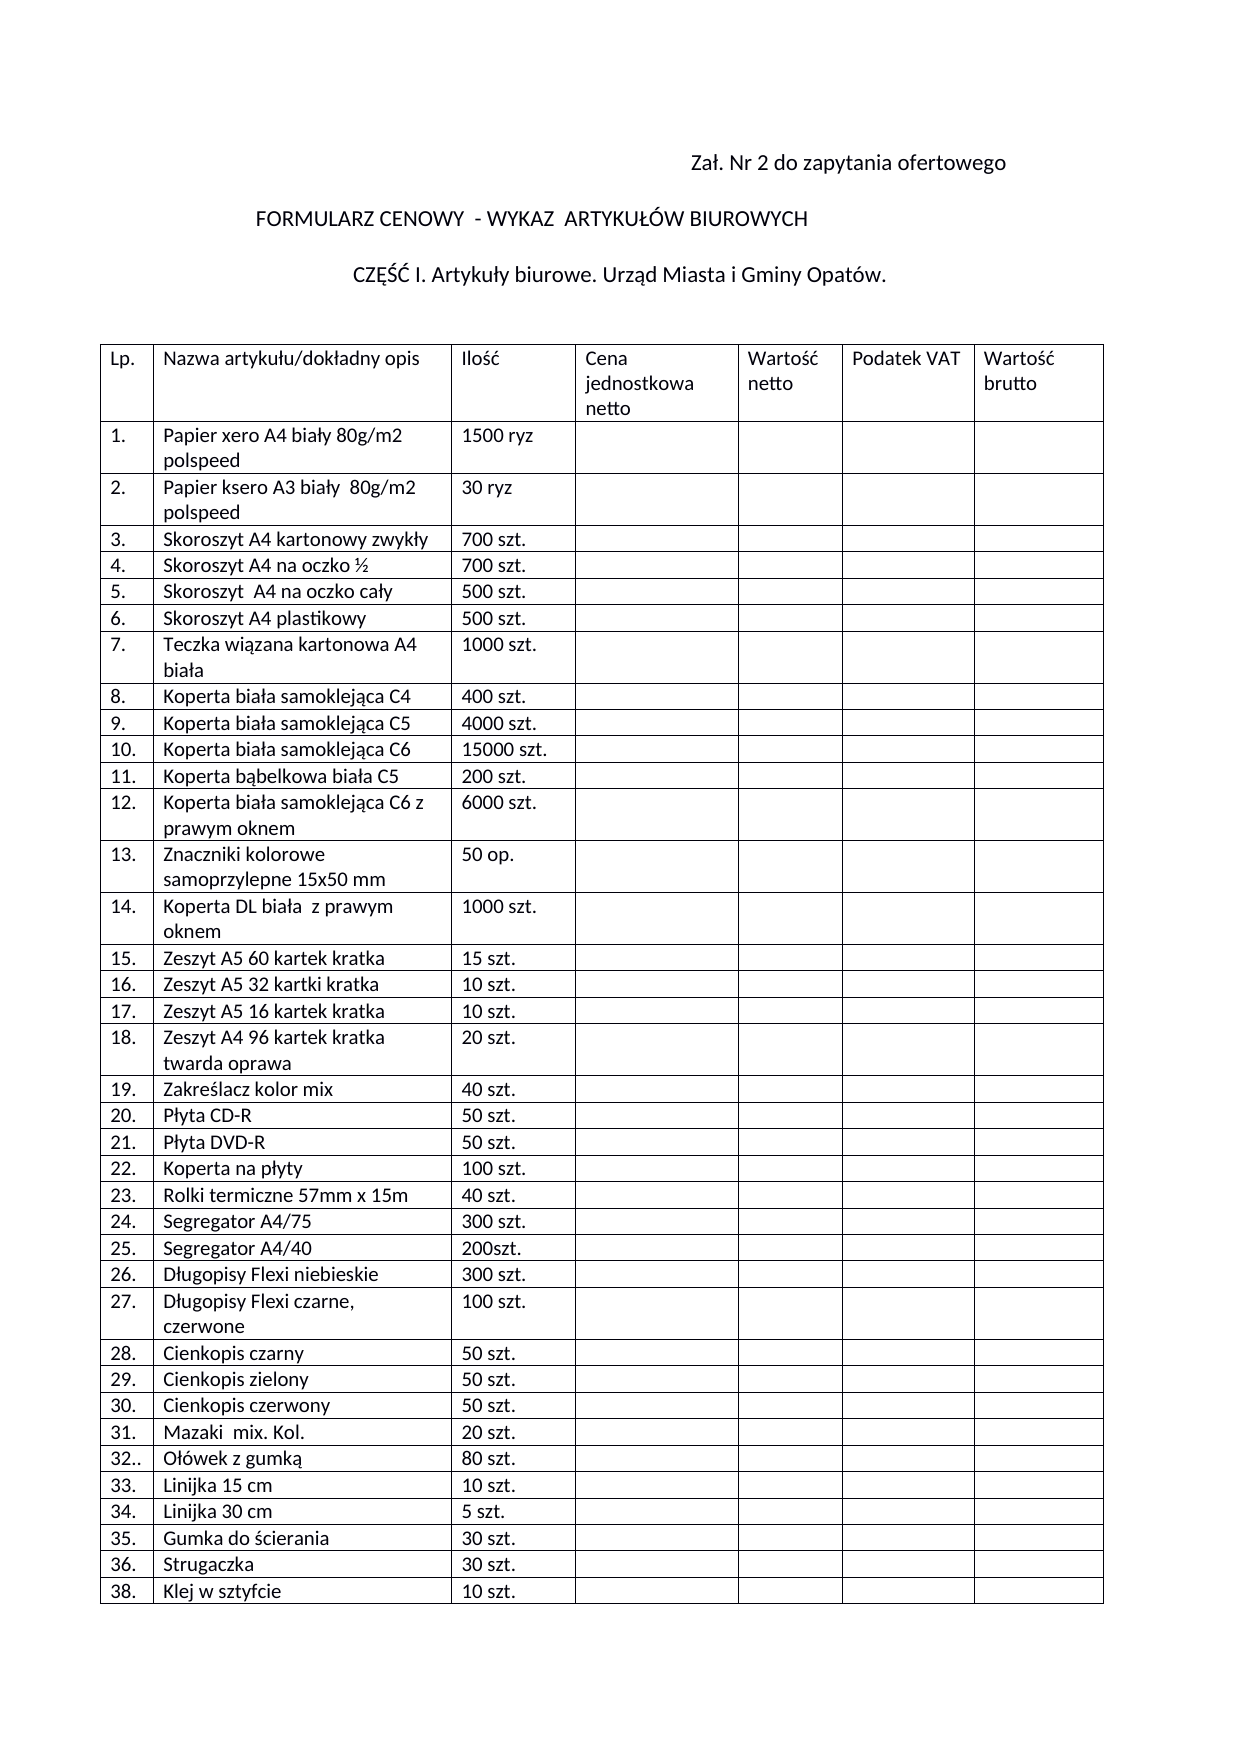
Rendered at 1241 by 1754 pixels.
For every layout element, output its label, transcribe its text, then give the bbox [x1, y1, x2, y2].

table_cell Zeszyt A4 96 kartek kratka twarda oprawa [154, 1024, 451, 1075]
table_cell [843, 1551, 974, 1577]
table_cell [843, 1393, 974, 1418]
table_cell [843, 684, 974, 709]
table_cell Koperta bąbelkowa biała C5 [154, 763, 451, 788]
table_cell [576, 1103, 738, 1128]
table_cell [576, 1525, 738, 1550]
table_cell [843, 710, 974, 735]
table_cell 18. [101, 1024, 153, 1075]
table_cell 4. [101, 552, 153, 578]
table_cell [576, 1472, 738, 1497]
table_cell Zeszyt A5 32 kartki kratka [154, 971, 451, 997]
table_cell [843, 1525, 974, 1550]
table_cell 22. [101, 1156, 153, 1181]
table_cell [843, 1340, 974, 1365]
table_cell Teczka wiązana kartonowa A4 biała [154, 632, 451, 682]
table_cell 30 szt. [452, 1525, 575, 1550]
table_cell Papier ksero A3 biały 80g/m2 polspeed [154, 474, 451, 525]
table_cell [975, 1499, 1103, 1524]
table_cell [843, 1499, 974, 1524]
table_cell Gumka do ścierania [154, 1525, 451, 1550]
table_cell 15. [101, 945, 153, 970]
table_cell [576, 605, 738, 631]
table_cell Linijka 15 cm [154, 1472, 451, 1497]
table_cell Długopisy Flexi niebieskie [154, 1261, 451, 1287]
table_cell 17. [101, 998, 153, 1023]
table_cell 100 szt. [452, 1156, 575, 1181]
table_cell [843, 841, 974, 892]
table_cell Długopisy Flexi czarne, czerwone [154, 1288, 451, 1339]
table_cell [975, 1024, 1103, 1075]
table_cell [739, 998, 842, 1023]
table_cell 9. [101, 710, 153, 735]
table_cell [975, 684, 1103, 709]
table_cell [739, 1551, 842, 1577]
table_cell [576, 1578, 738, 1603]
table_cell 50 szt. [452, 1103, 575, 1128]
table_cell 10 szt. [452, 998, 575, 1023]
table_header Cena jednostkowa netto [576, 345, 738, 421]
table_cell 400 szt. [452, 684, 575, 709]
table_cell Ołówek z gumką [154, 1446, 451, 1471]
table_cell [739, 1419, 842, 1444]
table_cell [843, 1024, 974, 1075]
table_cell Zeszyt A5 60 kartek kratka [154, 945, 451, 970]
table_cell 2. [101, 474, 153, 525]
table_cell 23. [101, 1182, 153, 1207]
table_cell 19. [101, 1076, 153, 1102]
table_cell [975, 422, 1103, 473]
text Zał. Nr 2 do zapytania ofertowego [148, 148, 1093, 176]
table_cell 21. [101, 1129, 153, 1154]
table_cell 8. [101, 684, 153, 709]
table_cell Koperta biała samoklejąca C6 z prawym oknem [154, 789, 451, 840]
table_cell [739, 736, 842, 762]
table_cell [739, 1288, 842, 1339]
table_cell Papier xero A4 biały 80g/m2 polspeed [154, 422, 451, 473]
table_cell [975, 632, 1103, 682]
table_cell [843, 1235, 974, 1260]
table_cell [739, 1182, 842, 1207]
table_cell [576, 893, 738, 944]
table_cell 1. [101, 422, 153, 473]
table_cell [975, 526, 1103, 551]
table_cell 35. [101, 1525, 153, 1550]
table_cell [739, 1235, 842, 1260]
table_cell [843, 789, 974, 840]
table_cell [739, 789, 842, 840]
table_cell [739, 1340, 842, 1365]
text CZĘŚĆ I. Artykuły biurowe. Urząd Miasta i Gminy Opatów. [148, 260, 1093, 288]
table_cell [975, 1393, 1103, 1418]
table_cell [576, 736, 738, 762]
table_cell [843, 945, 974, 970]
table_cell [843, 552, 974, 578]
table_cell [843, 1076, 974, 1102]
table_cell 500 szt. [452, 605, 575, 631]
table_cell [843, 1419, 974, 1444]
table_cell [843, 474, 974, 525]
table_cell Koperta DL biała z prawym oknem [154, 893, 451, 944]
table_cell [576, 474, 738, 525]
table_cell Koperta biała samoklejąca C6 [154, 736, 451, 762]
table_cell 27. [101, 1288, 153, 1339]
table_cell Cienkopis czarny [154, 1340, 451, 1365]
table_cell Płyta CD-R [154, 1103, 451, 1128]
table_cell [975, 1340, 1103, 1365]
table_cell [975, 945, 1103, 970]
table_cell [843, 1472, 974, 1497]
table_cell 30. [101, 1393, 153, 1418]
table_cell [975, 789, 1103, 840]
table_cell 14. [101, 893, 153, 944]
table_cell [576, 1076, 738, 1102]
table_cell [739, 1209, 842, 1234]
table_cell 50 szt. [452, 1366, 575, 1392]
table_cell 300 szt. [452, 1261, 575, 1287]
table_cell [739, 841, 842, 892]
table_cell 38. [101, 1578, 153, 1603]
table_cell [576, 841, 738, 892]
table_cell [739, 684, 842, 709]
table_cell [975, 1419, 1103, 1444]
table_cell 50 op. [452, 841, 575, 892]
table_cell [843, 971, 974, 997]
table_cell Koperta biała samoklejąca C4 [154, 684, 451, 709]
table_cell [975, 1288, 1103, 1339]
table_cell 7. [101, 632, 153, 682]
table_cell [975, 1182, 1103, 1207]
table_cell [739, 474, 842, 525]
table_cell [975, 1446, 1103, 1471]
table_cell [576, 1419, 738, 1444]
table_cell [739, 945, 842, 970]
table_cell 10 szt. [452, 1578, 575, 1603]
table_cell [739, 1076, 842, 1102]
table_cell 26. [101, 1261, 153, 1287]
table_cell Skoroszyt A4 kartonowy zwykły [154, 526, 451, 551]
table_cell Strugaczka [154, 1551, 451, 1577]
table_cell [739, 1103, 842, 1128]
table_cell 33. [101, 1472, 153, 1497]
table_cell [975, 1209, 1103, 1234]
table_cell [975, 1578, 1103, 1603]
table_cell [843, 1103, 974, 1128]
table_cell [975, 579, 1103, 604]
table_cell [975, 1103, 1103, 1128]
table_cell [739, 526, 842, 551]
table_cell Cienkopis czerwony [154, 1393, 451, 1418]
table_cell 34. [101, 1499, 153, 1524]
table_cell 30 szt. [452, 1551, 575, 1577]
table_cell [975, 605, 1103, 631]
table_cell 12. [101, 789, 153, 840]
table_cell 1000 szt. [452, 893, 575, 944]
table_cell 10. [101, 736, 153, 762]
table_cell 1000 szt. [452, 632, 575, 682]
table_cell 10 szt. [452, 1472, 575, 1497]
table_cell 11. [101, 763, 153, 788]
table_cell 6. [101, 605, 153, 631]
table_header Wartość netto [739, 345, 842, 421]
table_cell [975, 1366, 1103, 1392]
table_cell [576, 526, 738, 551]
table_cell 40 szt. [452, 1076, 575, 1102]
table_cell 20. [101, 1103, 153, 1128]
table_cell [843, 893, 974, 944]
table_cell 36. [101, 1551, 153, 1577]
table_cell Skoroszyt A4 plastikowy [154, 605, 451, 631]
table_cell [739, 893, 842, 944]
table_cell [843, 1129, 974, 1154]
table_cell 16. [101, 971, 153, 997]
table_cell [975, 474, 1103, 525]
table_cell [739, 1024, 842, 1075]
table_cell [576, 1551, 738, 1577]
table_cell 300 szt. [452, 1209, 575, 1234]
table_cell 100 szt. [452, 1288, 575, 1339]
table_cell [739, 552, 842, 578]
table_cell 500 szt. [452, 579, 575, 604]
table_header Lp. [101, 345, 153, 421]
table_cell Segregator A4/40 [154, 1235, 451, 1260]
table_cell [843, 763, 974, 788]
table_cell [739, 605, 842, 631]
table_cell [975, 710, 1103, 735]
table_cell 30 ryz [452, 474, 575, 525]
table_cell [739, 632, 842, 682]
table_cell [576, 1393, 738, 1418]
table_header Nazwa artykułu/dokładny opis [154, 345, 451, 421]
table_cell [975, 1551, 1103, 1577]
table_cell [739, 710, 842, 735]
table_cell 31. [101, 1419, 153, 1444]
table_cell [576, 789, 738, 840]
table_cell [576, 1209, 738, 1234]
table_cell [576, 971, 738, 997]
table_cell [576, 552, 738, 578]
table_cell [843, 1261, 974, 1287]
table_cell 50 szt. [452, 1393, 575, 1418]
table_cell 1500 ryz [452, 422, 575, 473]
table_cell [975, 736, 1103, 762]
table_cell [843, 526, 974, 551]
table_cell 5 szt. [452, 1499, 575, 1524]
table_cell [576, 579, 738, 604]
table_header Ilość [452, 345, 575, 421]
table_cell [975, 1235, 1103, 1260]
table_cell 6000 szt. [452, 789, 575, 840]
table_cell 20 szt. [452, 1024, 575, 1075]
table_cell [843, 736, 974, 762]
table_cell [975, 1261, 1103, 1287]
table_cell [576, 422, 738, 473]
table_cell [576, 763, 738, 788]
table_cell [843, 1366, 974, 1392]
table_cell [843, 1578, 974, 1603]
table_cell 40 szt. [452, 1182, 575, 1207]
table_cell 4000 szt. [452, 710, 575, 735]
table_cell [576, 1129, 738, 1154]
table_cell [843, 422, 974, 473]
table_cell 15 szt. [452, 945, 575, 970]
table_cell [576, 710, 738, 735]
table_cell [739, 1156, 842, 1181]
table_cell [843, 1209, 974, 1234]
table_cell 32.. [101, 1446, 153, 1471]
table_cell [975, 971, 1103, 997]
table_cell Koperta biała samoklejąca C5 [154, 710, 451, 735]
table_cell [739, 422, 842, 473]
table_cell Cienkopis zielony [154, 1366, 451, 1392]
table_cell [975, 763, 1103, 788]
table_cell 700 szt. [452, 526, 575, 551]
table_cell Mazaki mix. Kol. [154, 1419, 451, 1444]
table_cell [576, 1024, 738, 1075]
table_cell [739, 763, 842, 788]
table_cell [843, 579, 974, 604]
table_cell [975, 1156, 1103, 1181]
table_cell [576, 1340, 738, 1365]
table_cell [975, 1472, 1103, 1497]
table_cell [975, 552, 1103, 578]
table_cell [975, 841, 1103, 892]
table_cell Segregator A4/75 [154, 1209, 451, 1234]
table_cell [576, 632, 738, 682]
table_cell 28. [101, 1340, 153, 1365]
table_cell Znaczniki kolorowe samoprzylepne 15x50 mm [154, 841, 451, 892]
table_cell Skoroszyt A4 na oczko cały [154, 579, 451, 604]
table_cell 200 szt. [452, 763, 575, 788]
table_cell [739, 1525, 842, 1550]
table_cell [576, 1261, 738, 1287]
table_cell [975, 1525, 1103, 1550]
table_cell Koperta na płyty [154, 1156, 451, 1181]
table_cell [843, 1156, 974, 1181]
table_cell [843, 632, 974, 682]
table_cell [975, 1076, 1103, 1102]
table_cell 700 szt. [452, 552, 575, 578]
table_header Podatek VAT [843, 345, 974, 421]
table_cell [576, 1288, 738, 1339]
table_cell [576, 945, 738, 970]
table_cell [843, 1446, 974, 1471]
table_cell [739, 1499, 842, 1524]
table_cell 3. [101, 526, 153, 551]
table_cell [975, 1129, 1103, 1154]
table_cell 29. [101, 1366, 153, 1392]
text FORMULARZ CENOWY - WYKAZ ARTYKUŁÓW BIUROWYCH [148, 204, 1093, 232]
table_cell [739, 1261, 842, 1287]
table_cell [739, 1129, 842, 1154]
table_cell [576, 1446, 738, 1471]
table_cell Zeszyt A5 16 kartek kratka [154, 998, 451, 1023]
table_cell [739, 1366, 842, 1392]
table_cell Płyta DVD-R [154, 1129, 451, 1154]
table_cell 50 szt. [452, 1340, 575, 1365]
table_cell 5. [101, 579, 153, 604]
table_cell [576, 1235, 738, 1260]
table_cell [576, 1499, 738, 1524]
table_cell 20 szt. [452, 1419, 575, 1444]
table_cell [576, 1156, 738, 1181]
table_cell Klej w sztyfcie [154, 1578, 451, 1603]
table_cell Skoroszyt A4 na oczko ½ [154, 552, 451, 578]
table_cell [576, 684, 738, 709]
table_cell [739, 1393, 842, 1418]
table_cell [843, 998, 974, 1023]
table_cell [576, 998, 738, 1023]
table_cell Linijka 30 cm [154, 1499, 451, 1524]
table_cell [843, 1288, 974, 1339]
table_cell [739, 1446, 842, 1471]
table_cell 24. [101, 1209, 153, 1234]
table_header Wartość brutto [975, 345, 1103, 421]
table_cell [843, 605, 974, 631]
table_cell 10 szt. [452, 971, 575, 997]
table_cell [975, 893, 1103, 944]
table_cell 25. [101, 1235, 153, 1260]
table_cell 15000 szt. [452, 736, 575, 762]
table_cell [975, 998, 1103, 1023]
table_cell Rolki termiczne 57mm x 15m [154, 1182, 451, 1207]
table_cell [843, 1182, 974, 1207]
table_cell [576, 1366, 738, 1392]
table_cell Zakreślacz kolor mix [154, 1076, 451, 1102]
table_cell [739, 971, 842, 997]
table_cell 80 szt. [452, 1446, 575, 1471]
table_cell [576, 1182, 738, 1207]
table_cell [739, 579, 842, 604]
table_cell [739, 1578, 842, 1603]
table_cell 50 szt. [452, 1129, 575, 1154]
table_cell 200szt. [452, 1235, 575, 1260]
table_cell [739, 1472, 842, 1497]
table_cell 13. [101, 841, 153, 892]
